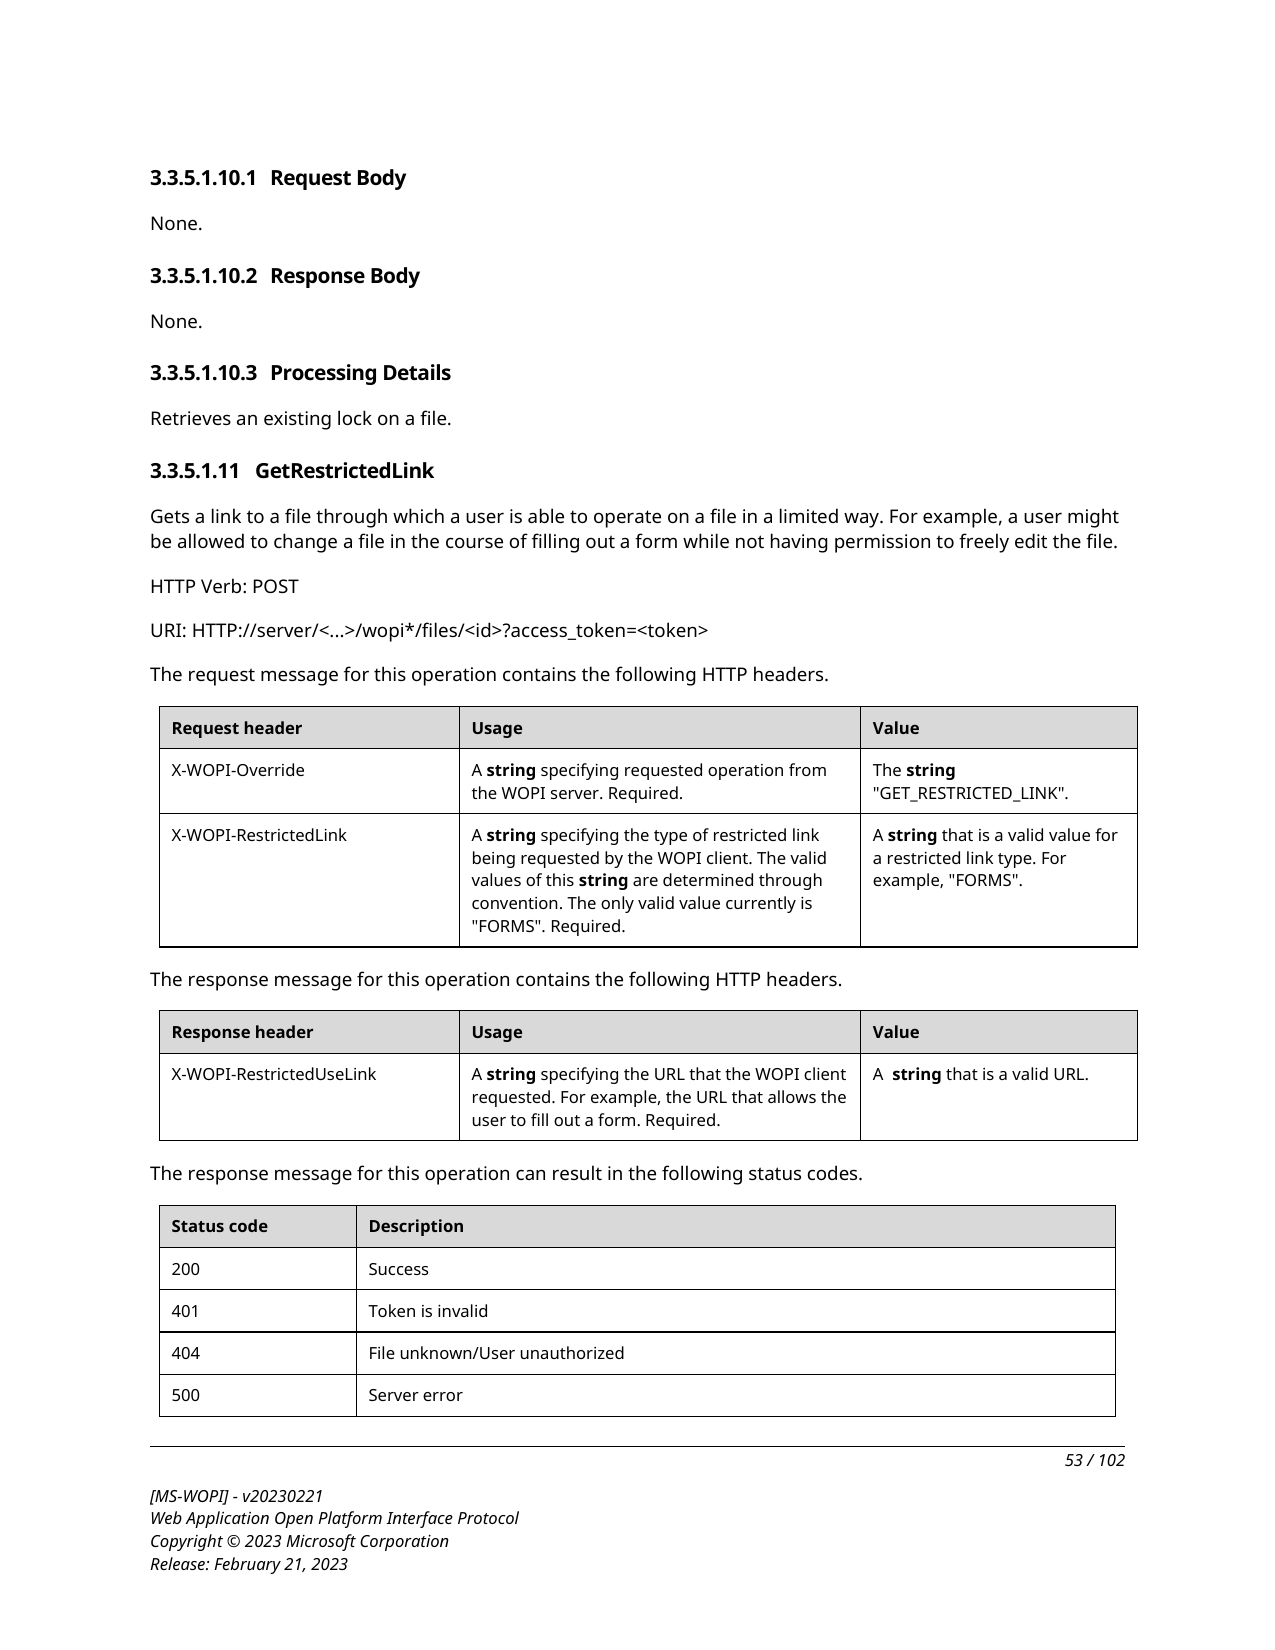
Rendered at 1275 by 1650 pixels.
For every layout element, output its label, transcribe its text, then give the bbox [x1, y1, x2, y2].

text The request message for this operation contains the following HTTP headers. [150, 662, 1125, 687]
text None. [150, 308, 1125, 333]
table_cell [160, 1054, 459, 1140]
text Gets a link to a file through which a user is able to operate on a file in a limited way. For example, a user might be allowed to change a file in the course of filling out a form while not having permission to freely edit the file. [150, 503, 1125, 554]
text The response message for this operation contains the following HTTP headers. [150, 966, 1125, 992]
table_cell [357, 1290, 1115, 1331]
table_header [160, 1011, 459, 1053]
subtitle Processing Details [150, 358, 1125, 387]
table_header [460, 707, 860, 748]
text URI: HTTP://server/<...>/wopi*/files/<id>?access_token=<token> [150, 617, 1125, 643]
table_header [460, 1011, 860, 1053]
subtitle Request Body [150, 163, 1125, 191]
text Retrieves an existing lock on a file. [150, 406, 1125, 431]
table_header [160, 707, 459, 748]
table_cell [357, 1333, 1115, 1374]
text The response message for this operation can result in the following status codes. [150, 1160, 1125, 1186]
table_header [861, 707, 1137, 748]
subtitle GetRestrictedLink [150, 456, 1125, 484]
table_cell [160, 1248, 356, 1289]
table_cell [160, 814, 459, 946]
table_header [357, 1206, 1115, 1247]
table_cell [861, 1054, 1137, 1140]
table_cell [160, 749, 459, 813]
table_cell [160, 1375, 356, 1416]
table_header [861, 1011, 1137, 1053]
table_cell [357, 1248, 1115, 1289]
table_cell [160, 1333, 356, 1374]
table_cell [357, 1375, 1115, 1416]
subtitle Response Body [150, 261, 1125, 289]
text None. [150, 210, 1125, 236]
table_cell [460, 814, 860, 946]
text HTTP Verb: POST [150, 573, 1125, 599]
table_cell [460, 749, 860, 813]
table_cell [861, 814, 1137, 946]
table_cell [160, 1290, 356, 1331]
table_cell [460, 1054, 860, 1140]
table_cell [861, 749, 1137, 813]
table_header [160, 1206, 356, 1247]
